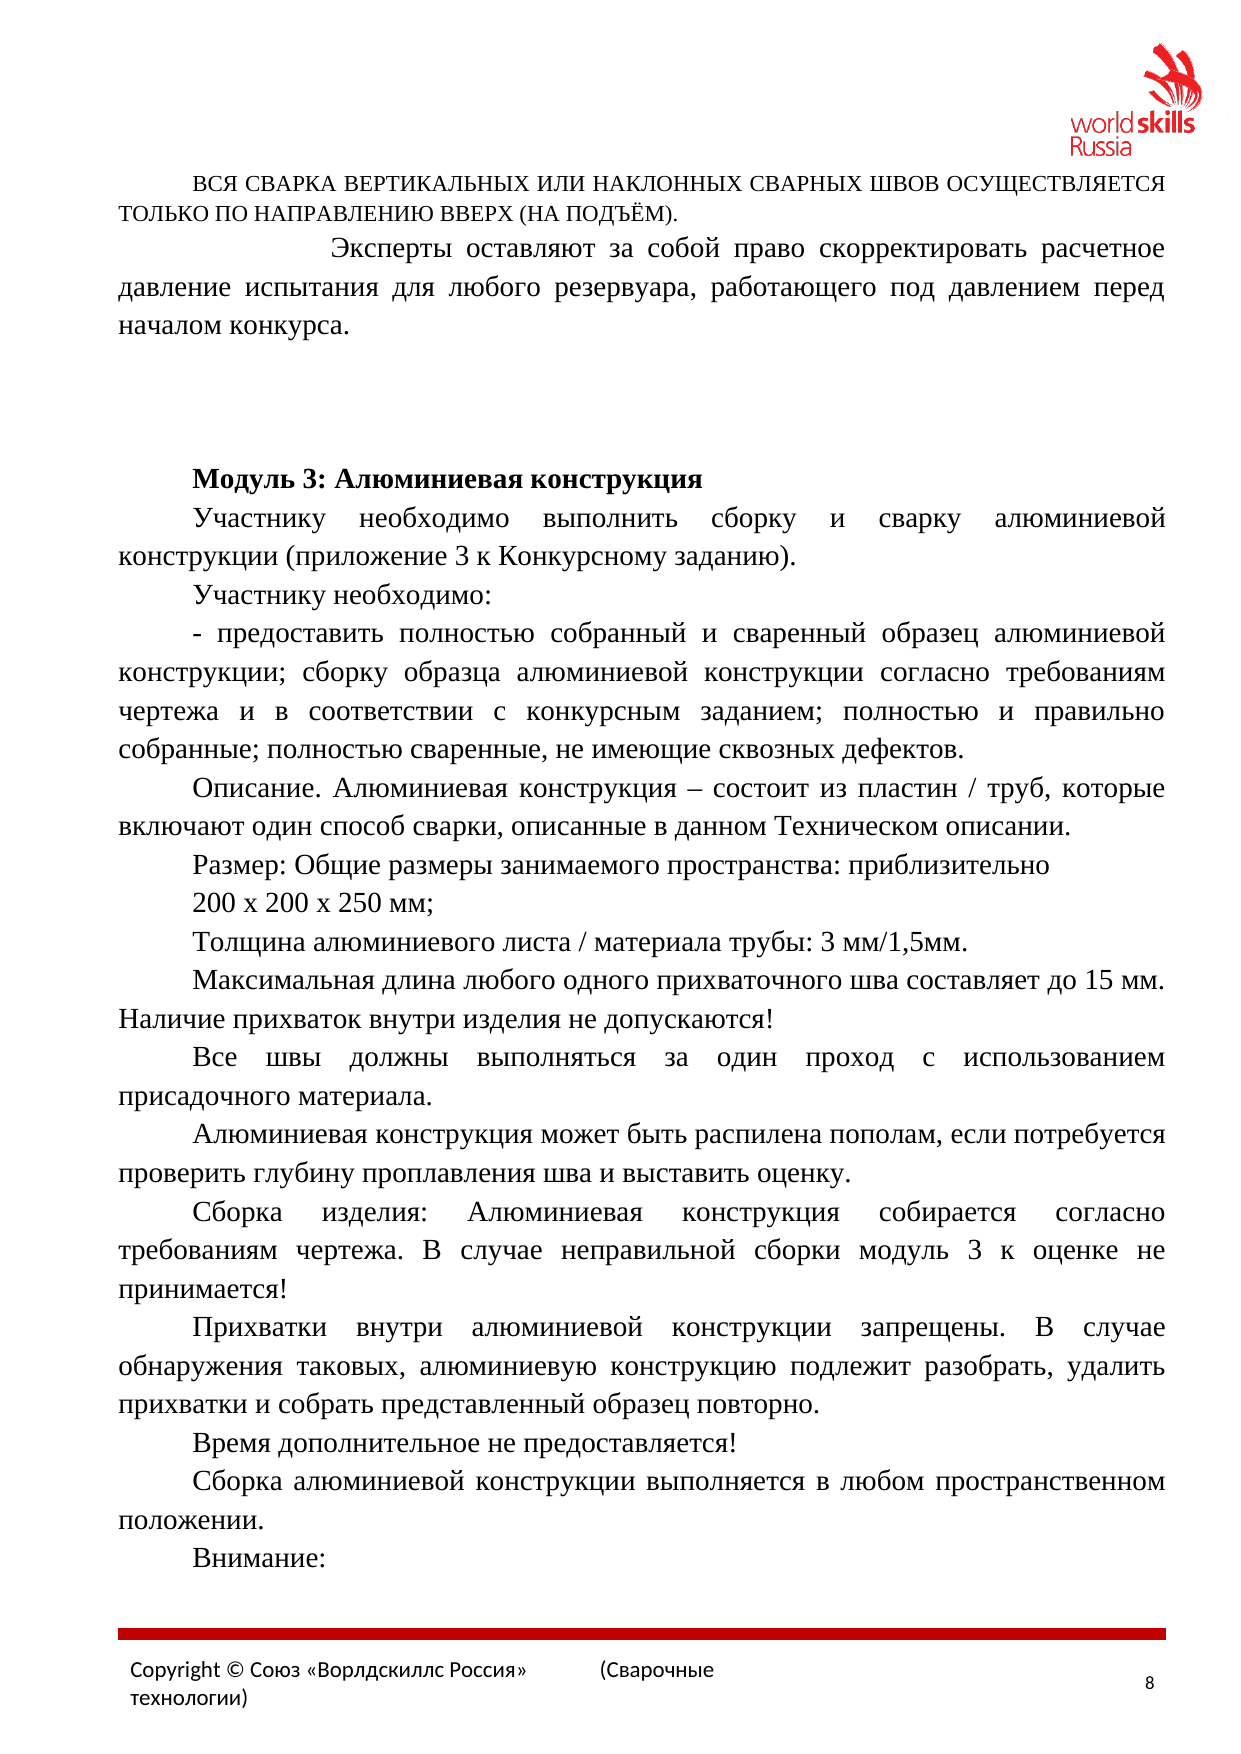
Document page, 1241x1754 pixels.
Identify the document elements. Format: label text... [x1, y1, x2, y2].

text Прихватки внутри алюминиевой конструкции запрещены. В случае обнаружения таковых, алюминиевую конструкцию подлежит разобрать, удалить прихватки и собрать представленный образец повторно. [118, 1309, 1166, 1420]
text Размер: Общие размеры занимаемого пространства: приблизительно [118, 847, 1166, 880]
text Максимальная длина любого одного прихваточного шва составляет до 15 мм. Наличие прихваток внутри изделия не допускаются! [118, 962, 1166, 1034]
text - предоставить полностью собранный и сваренный образец алюминиевой конструкции; сборку образца алюминиевой конструкции согласно требованиям чертежа и в соответствии с конкурсным заданием; полностью и правильно собранные; полностью сваренные, не имеющие сквозных дефектов. [118, 616, 1166, 765]
text Модуль 3: Алюминиевая конструкция [118, 461, 1166, 495]
text Описание. Алюминиевая конструкция – состоит из пластин / труб, которые включают один способ сварки, описанные в данном Техническом описании. [118, 770, 1166, 842]
text Все швы должны выполняться за один проход с использованием присадочного материала. [118, 1039, 1166, 1112]
text Внимание: [118, 1541, 1166, 1574]
text Алюминиевая конструкция может быть распилена пополам, если потребуется проверить глубину проплавления шва и выставить оценку. [118, 1117, 1166, 1189]
picture [1071, 42, 1228, 156]
text ВСЯ СВАРКА ВЕРТИКАЛЬНЫХ ИЛИ НАКЛОННЫХ СВАРНЫХ ШВОВ ОСУЩЕСТВЛЯЕТСЯ ТОЛЬКО ПО НАПРАВЛЕНИЮ ВВЕРХ (НА ПОДЪЁМ). [118, 170, 1166, 226]
text Сборка изделия: Алюминиевая конструкция собирается согласно требованиям чертежа. В случае неправильной сборки модуль 3 к оценке не принимается! [118, 1194, 1166, 1304]
text Время дополнительное не предоставляется! [118, 1425, 1166, 1458]
text Толщина алюминиевого листа / материала трубы: 3 мм/1,5мм. [118, 924, 1166, 957]
text Эксперты оставляют за собой право скорректировать расчетное давление испытания для любого резервуара, работающего под давлением перед началом конкурса. [118, 230, 1166, 341]
text 200 х 200 х 250 мм; [118, 885, 1166, 919]
text Сборка алюминиевой конструкции выполняется в любом пространственном положении. [118, 1463, 1166, 1536]
text Участнику необходимо: [118, 577, 1166, 611]
text Участнику необходимо выполнить сборку и сварку алюминиевой конструкции (приложение 3 к Конкурсному заданию). [118, 500, 1166, 572]
